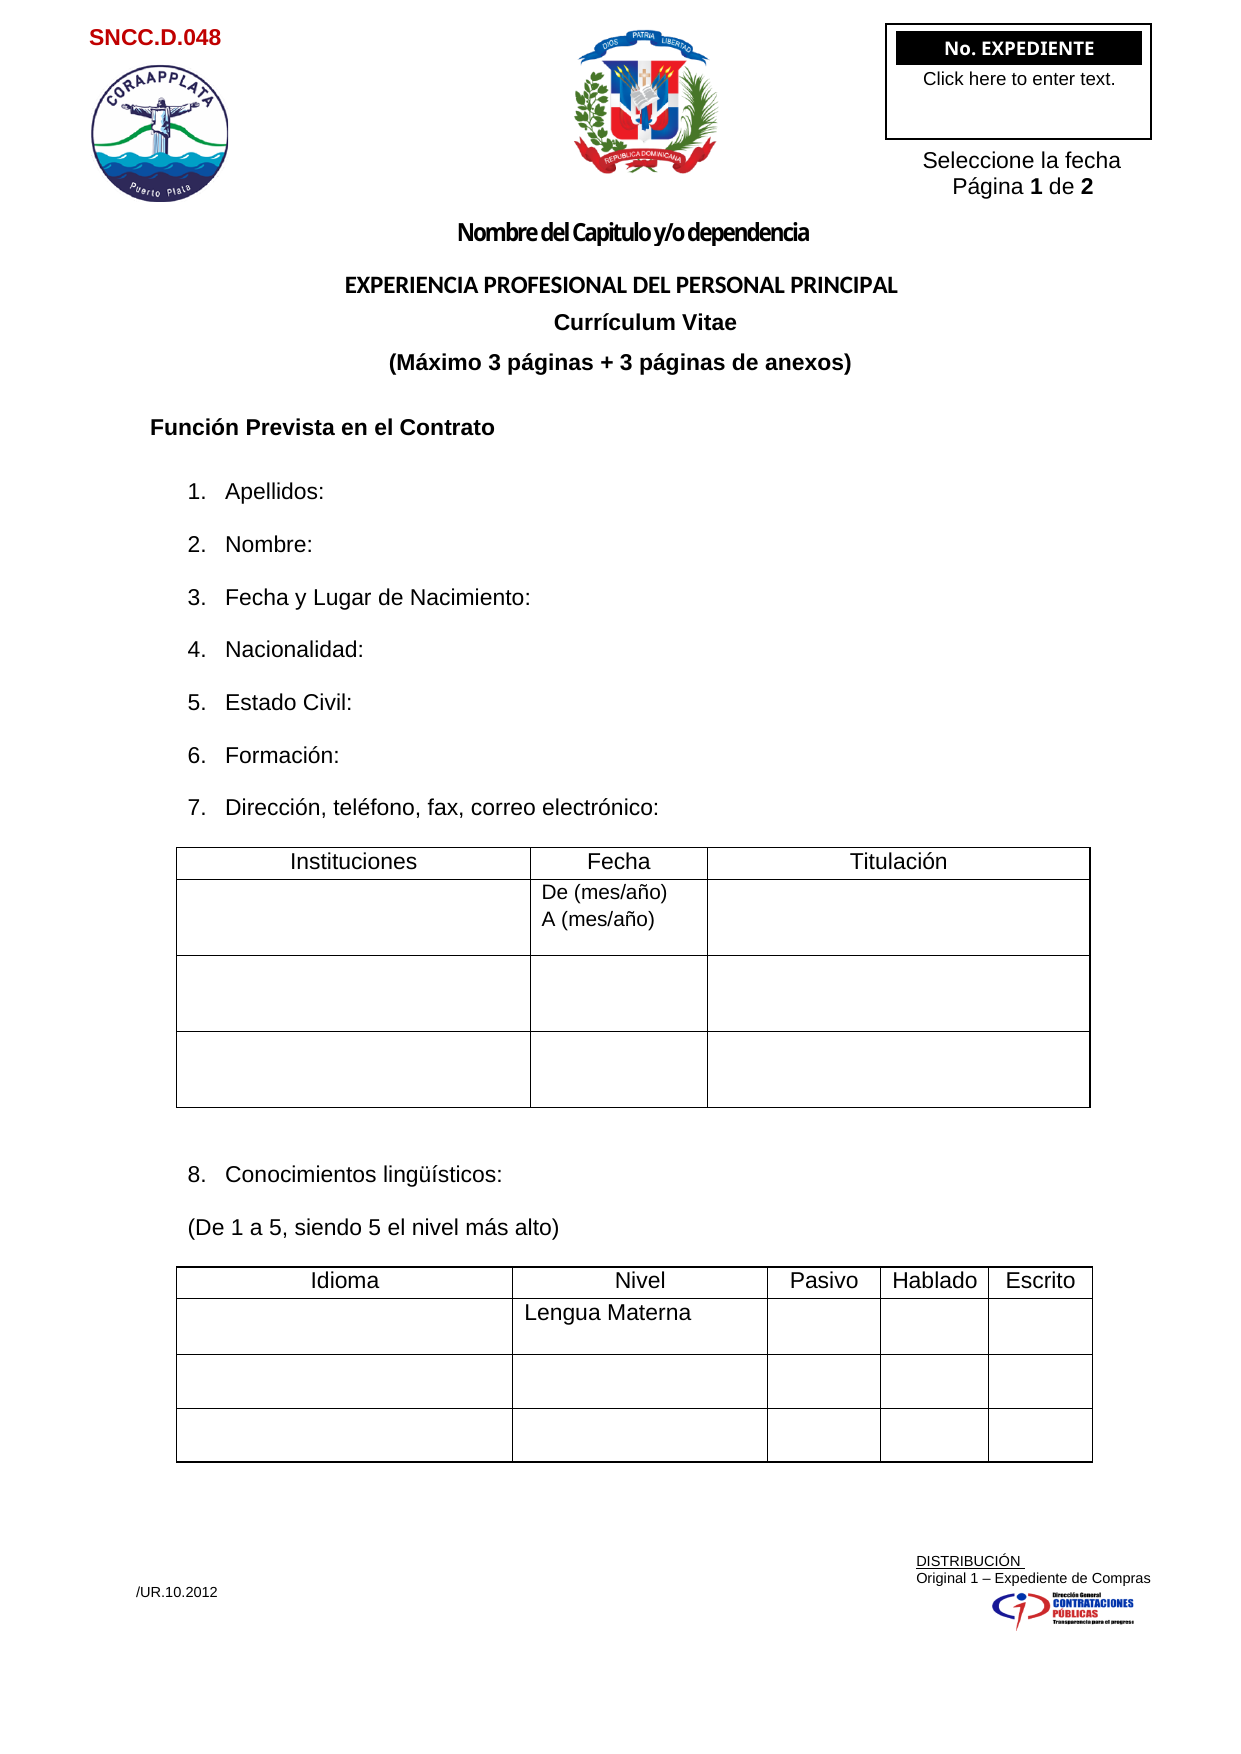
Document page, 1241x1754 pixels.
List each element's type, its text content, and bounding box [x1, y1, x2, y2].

text Currículum Vitae [150, 308, 1090, 335]
picture [90, 63, 229, 202]
table_cell [708, 880, 1089, 955]
text (Máximo 3 páginas + 3 páginas de anexos) [150, 349, 1090, 376]
table_cell [989, 1409, 1092, 1461]
table_cell [177, 1355, 512, 1408]
table_header Hablado [881, 1268, 988, 1298]
table_cell [513, 1355, 767, 1408]
table_cell [177, 1032, 530, 1107]
table_header Titulación [708, 848, 1089, 879]
table_cell [881, 1299, 988, 1354]
picture [573, 29, 719, 174]
picture [992, 1592, 1134, 1631]
table_cell [177, 880, 530, 955]
table_cell [708, 956, 1089, 1031]
table_cell [881, 1355, 988, 1408]
list Nombre: [187, 531, 1090, 557]
table_cell [531, 1032, 707, 1107]
list Apellidos: [187, 478, 1090, 504]
table_cell Lengua Materna [513, 1299, 767, 1354]
table_header Idioma [177, 1268, 512, 1298]
text (De 5, siendo 5 el nivel más alto) [187, 1214, 1090, 1240]
table_cell [177, 956, 530, 1031]
table_cell De (mes/año) A (mes/año) [531, 880, 707, 955]
list Fecha y Lugar de Nacimiento: [187, 583, 1090, 610]
table_cell [768, 1299, 880, 1354]
table_header Escrito [989, 1268, 1092, 1298]
table_cell [708, 1032, 1089, 1107]
table_cell [177, 1299, 512, 1354]
table_cell [177, 1409, 512, 1461]
list Nacionalidad: [187, 636, 1090, 663]
text Función Prevista en el Contrato [150, 414, 1090, 440]
table_cell [513, 1409, 767, 1461]
list Dirección, teléfono, fax, correo electrónico: [187, 794, 1090, 821]
table_cell [881, 1409, 988, 1461]
list Conocimientos lingüísticos: [187, 1161, 1090, 1187]
table_header Pasivo [768, 1268, 880, 1298]
table_header Fecha [531, 848, 707, 879]
table_cell [989, 1299, 1092, 1354]
table_cell [768, 1355, 880, 1408]
table_header Nivel [513, 1268, 767, 1298]
table_cell [768, 1409, 880, 1461]
list Estado Civil: [187, 689, 1090, 715]
table_cell [531, 956, 707, 1031]
table_header Instituciones [177, 848, 530, 879]
list Formación: [187, 742, 1090, 768]
table_cell [989, 1355, 1092, 1408]
